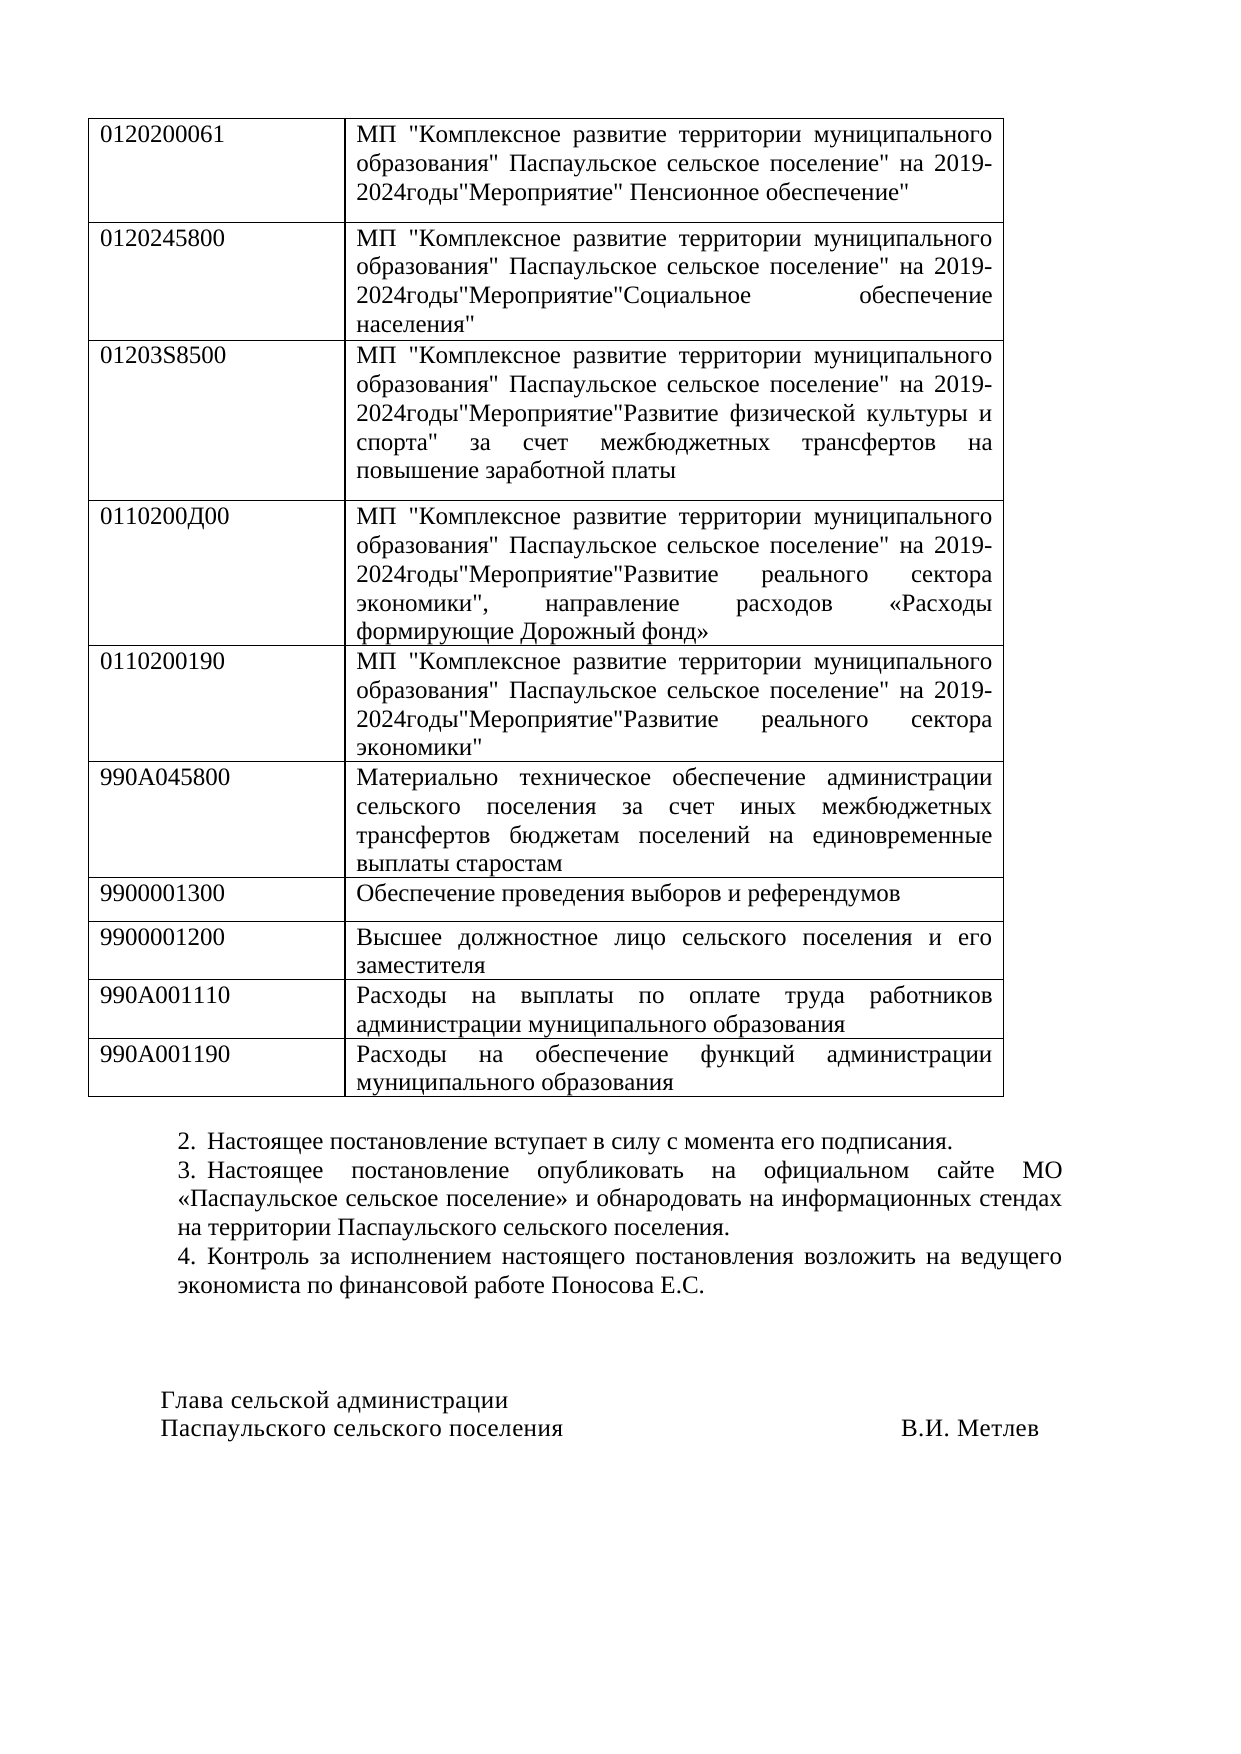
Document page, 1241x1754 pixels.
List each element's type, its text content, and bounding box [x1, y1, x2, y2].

list Настоящее постановление вступает в силу с момента его подписания. [118, 1126, 1063, 1155]
text Глава сельской администрации [59, 1385, 1063, 1413]
table_cell 990А001110 [89, 980, 344, 1038]
table_cell 9900001300 [89, 878, 344, 921]
table_cell 9900001200 [89, 922, 344, 979]
table_cell Расходы на выплаты по оплате труда работников администрации муниципального образования [346, 980, 1003, 1038]
table_cell 990А045800 [89, 762, 344, 877]
table_cell МП "Комплексное развитие территории муниципального образования" Паспаульское сельское поселение" на 2019-2024годы"Мероприятие"Социальное обеспечение населения" [346, 223, 1003, 339]
table_cell Обеспечение проведения выборов и референдумов [346, 878, 1003, 921]
table_cell МП "Комплексное развитие территории муниципального образования" Паспаульское сельское поселение" на 2019-2024годы"Мероприятие"Развитие реального сектора экономики" [346, 646, 1003, 761]
list Настоящее постановление опубликовать на официальном сайте МО «Паспаульское сельское поселение» и обнародовать на информационных стендах на территории Паспаульского сельского поселения. [177, 1155, 1063, 1241]
table_cell 0120245800 [89, 223, 344, 339]
table_cell 01203S8500 [89, 341, 344, 500]
table_cell Высшее должностное лицо сельского поселения и его заместителя [346, 922, 1003, 979]
table_cell МП "Комплексное развитие территории муниципального образования" Паспаульское сельское поселение" на 2019-2024годы"Мероприятие" Пенсионное обеспечение" [346, 119, 1003, 222]
table_cell 0120200061 [89, 119, 344, 222]
table_cell 990А001190 [89, 1039, 344, 1096]
table_cell МП "Комплексное развитие территории муниципального образования" Паспаульское сельское поселение" на 2019-2024годы"Мероприятие"Развитие реального сектора экономики", направление расходов «Расходы формирующие Дорожный фонд» [346, 501, 1003, 645]
list Контроль за исполнением настоящего постановления возложить на ведущего экономиста по финансовой работе Поносова Е.С. [177, 1241, 1063, 1298]
table_cell Расходы на обеспечение функций администрации муниципального образования [346, 1039, 1003, 1096]
table_cell 0110200190 [89, 646, 344, 761]
text Паспаульского сельского поселения В.И. Метлев [59, 1413, 1063, 1442]
table_cell 0110200Д00 [89, 501, 344, 645]
table_cell Материально техническое обеспечение администрации сельского поселения за счет иных межбюджетных трансфертов бюджетам поселений на единовременные выплаты старостам [346, 762, 1003, 877]
table_cell МП "Комплексное развитие территории муниципального образования" Паспаульское сельское поселение" на 2019-2024годы"Мероприятие"Развитие физической культуры и спорта" за счет межбюджетных трансфертов на повышение заработной платы [346, 341, 1003, 500]
